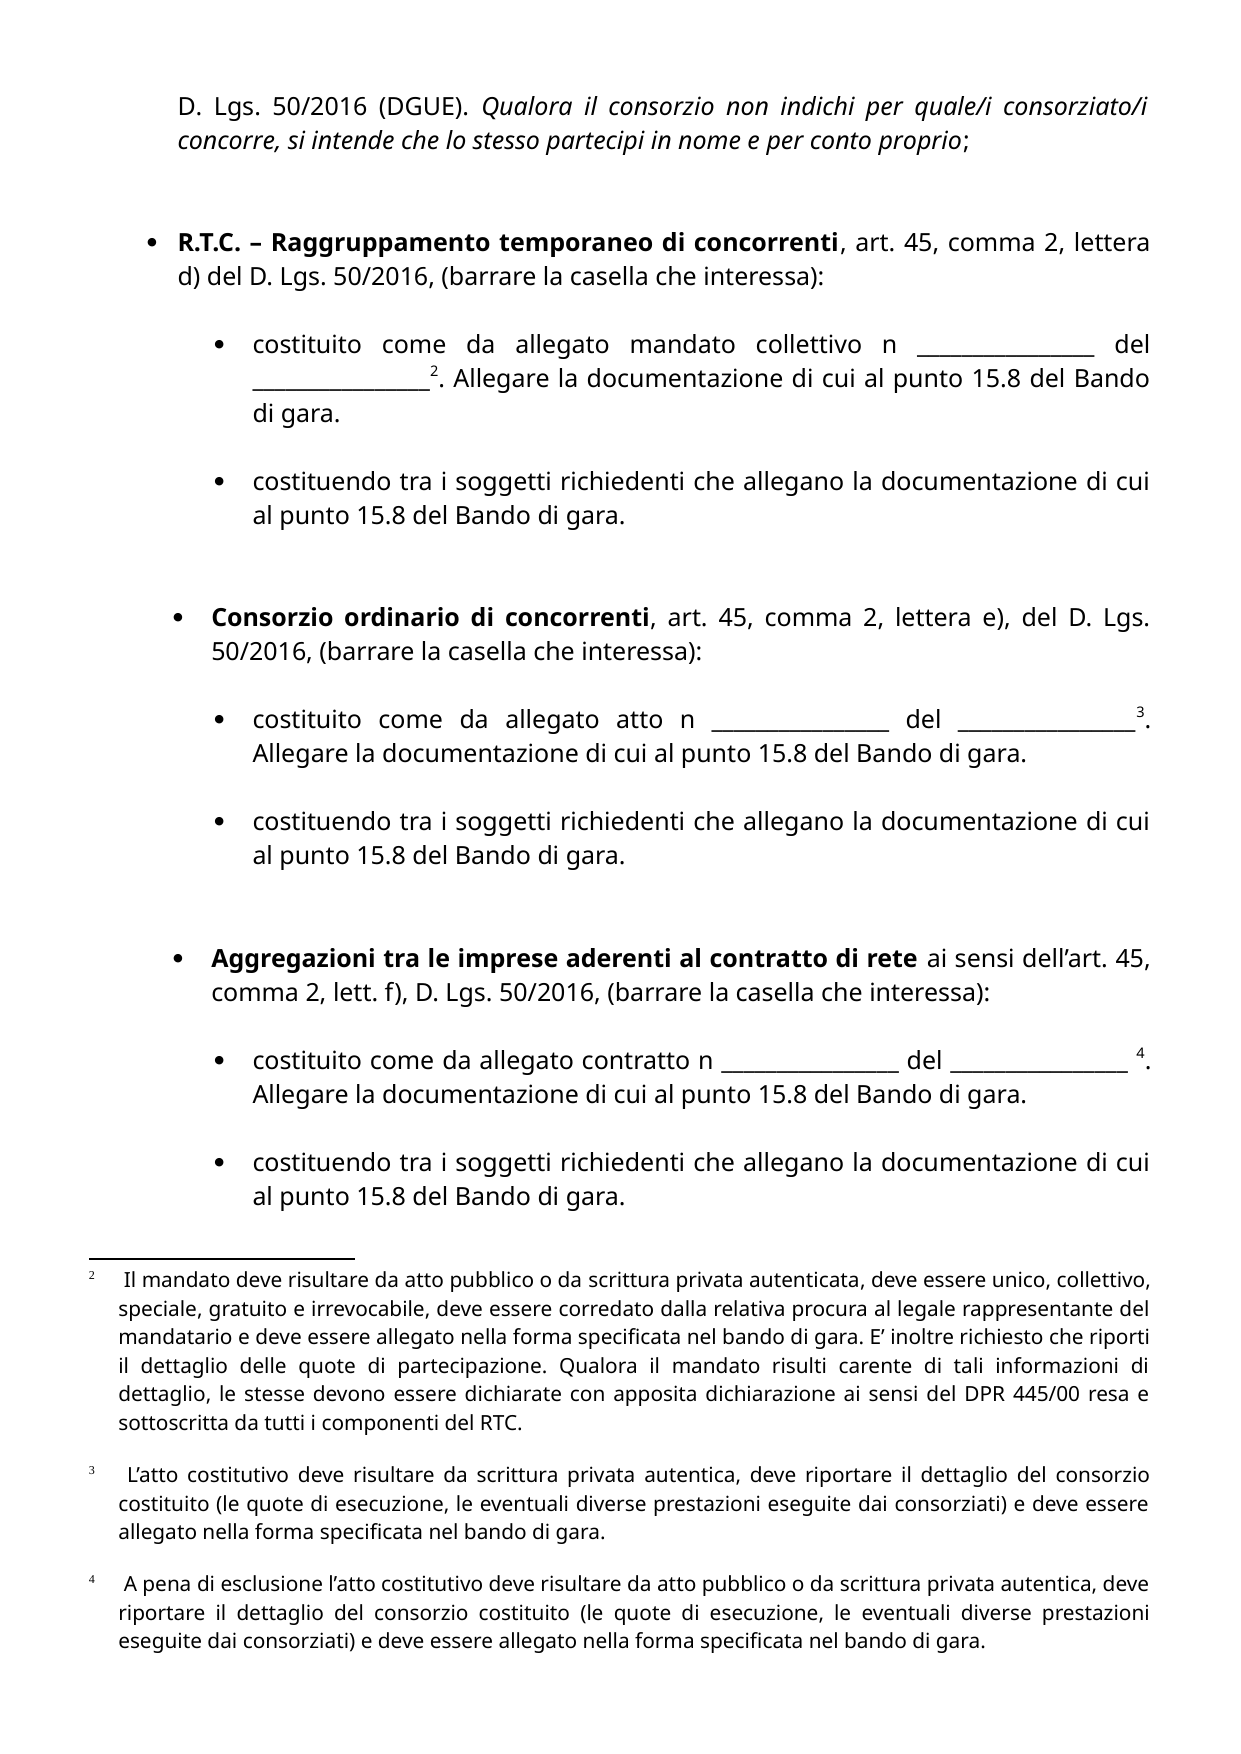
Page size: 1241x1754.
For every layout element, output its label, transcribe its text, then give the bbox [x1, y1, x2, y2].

list R.T.C. – Raggruppamento temporaneo di concorrenti, art. 45, comma 2, lettera d) del D. Lgs. 50/2016, (barrare la casella che interessa): [148, 225, 1151, 293]
list costituito come da allegato atto n ________________ del ________________. Allegare la documentazione di cui al punto 15.8 del Bando di gara. [215, 702, 1151, 770]
list Aggregazioni tra le imprese aderenti al contratto di rete ai sensi dell’art. 45, comma 2, lett. f), D. Lgs. 50/2016, (barrare la casella che interessa): [173, 940, 1151, 1008]
list costituito come da allegato contratto n ________________ del ________________ . Allegare la documentazione di cui al punto 15.8 del Bando di gara. [215, 1042, 1151, 1111]
list costituito come da allegato mandato collettivo n ________________ del ________________. Allegare la documentazione di cui al punto 15.8 del Bando di gara. [215, 327, 1151, 429]
list costituendo tra i soggetti richiedenti che allegano la documentazione di cui al punto 15.8 del Bando di gara. [215, 804, 1151, 872]
list Consorzio ordinario di concorrenti, art. 45, comma 2, lettera e), del D. Lgs. 50/2016, (barrare la casella che interessa): [173, 599, 1151, 668]
list costituendo tra i soggetti richiedenti che allegano la documentazione di cui al punto 15.8 del Bando di gara. [215, 463, 1151, 531]
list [148, 89, 1151, 157]
list costituendo tra i soggetti richiedenti che allegano la documentazione di cui al punto 15.8 del Bando di gara. [215, 1144, 1151, 1213]
